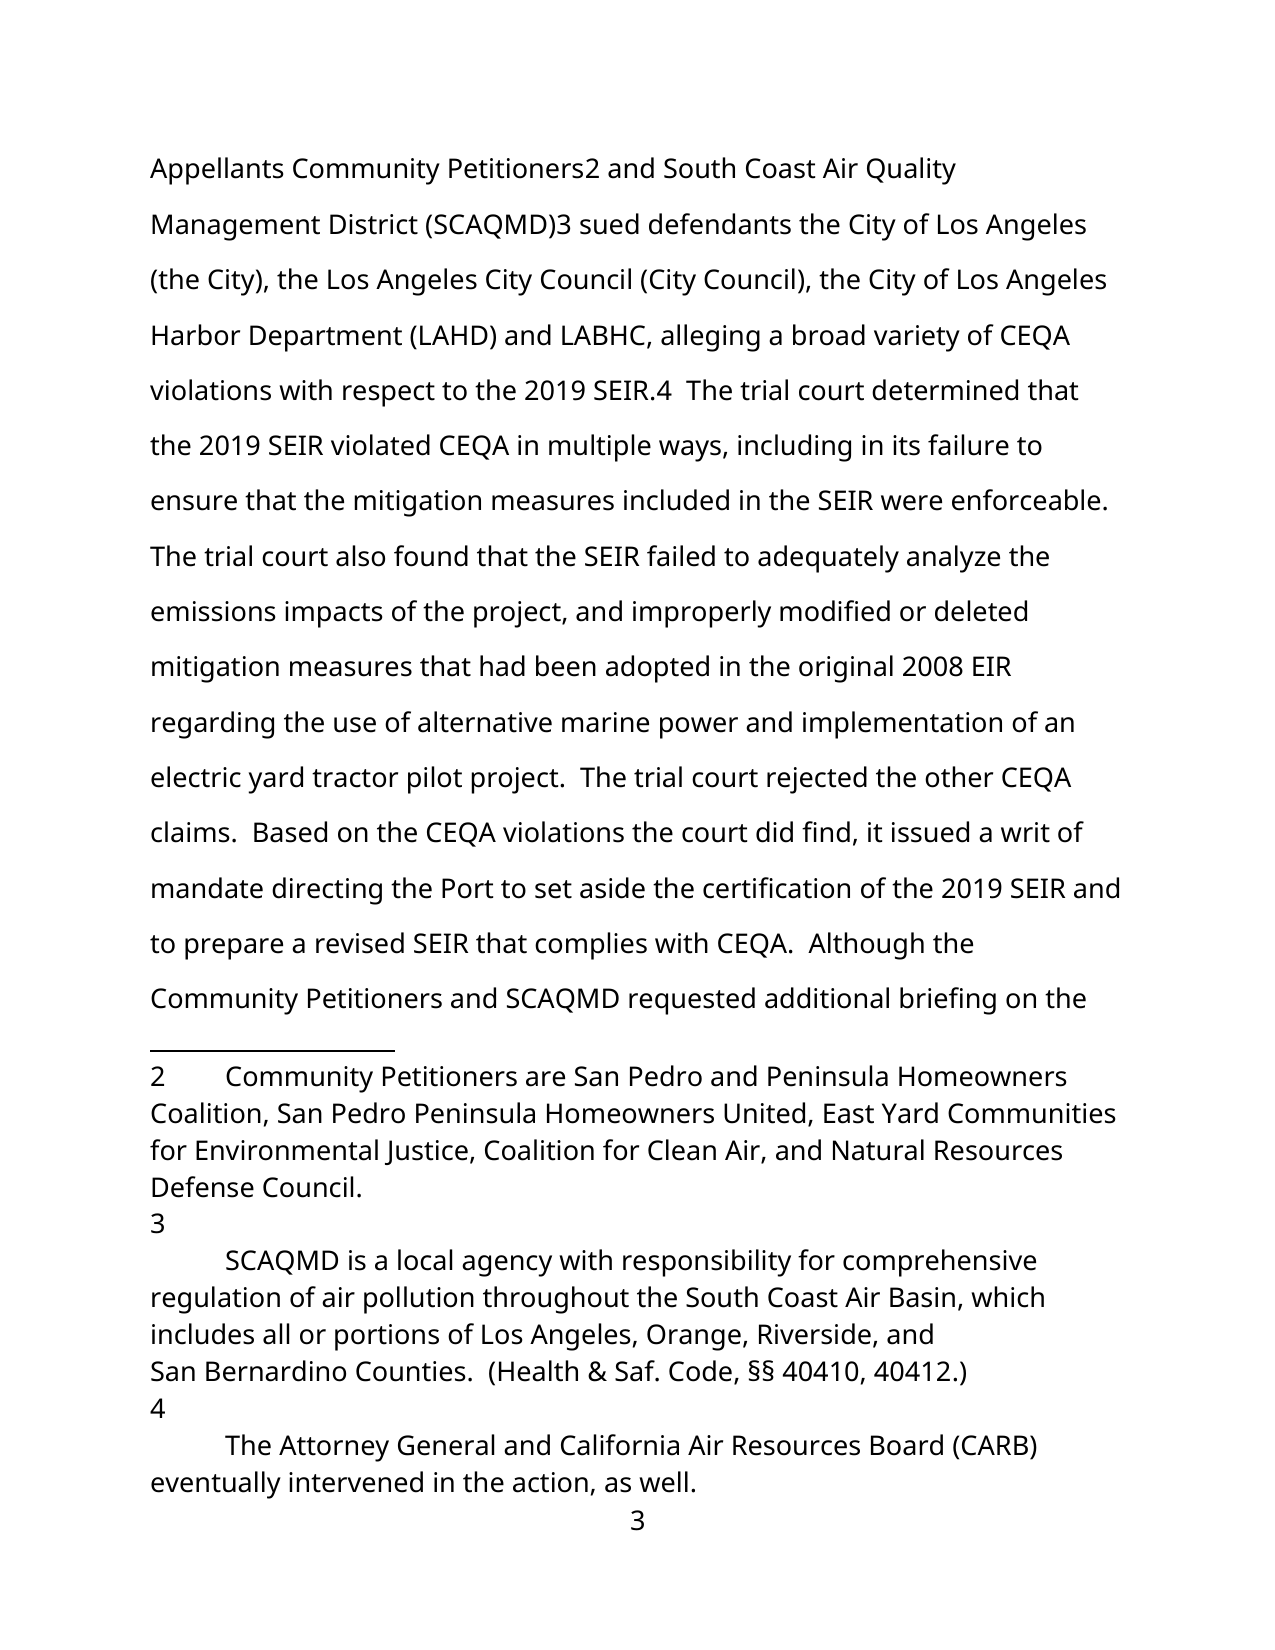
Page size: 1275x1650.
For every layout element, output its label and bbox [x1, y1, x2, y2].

text [150, 150, 1125, 1017]
